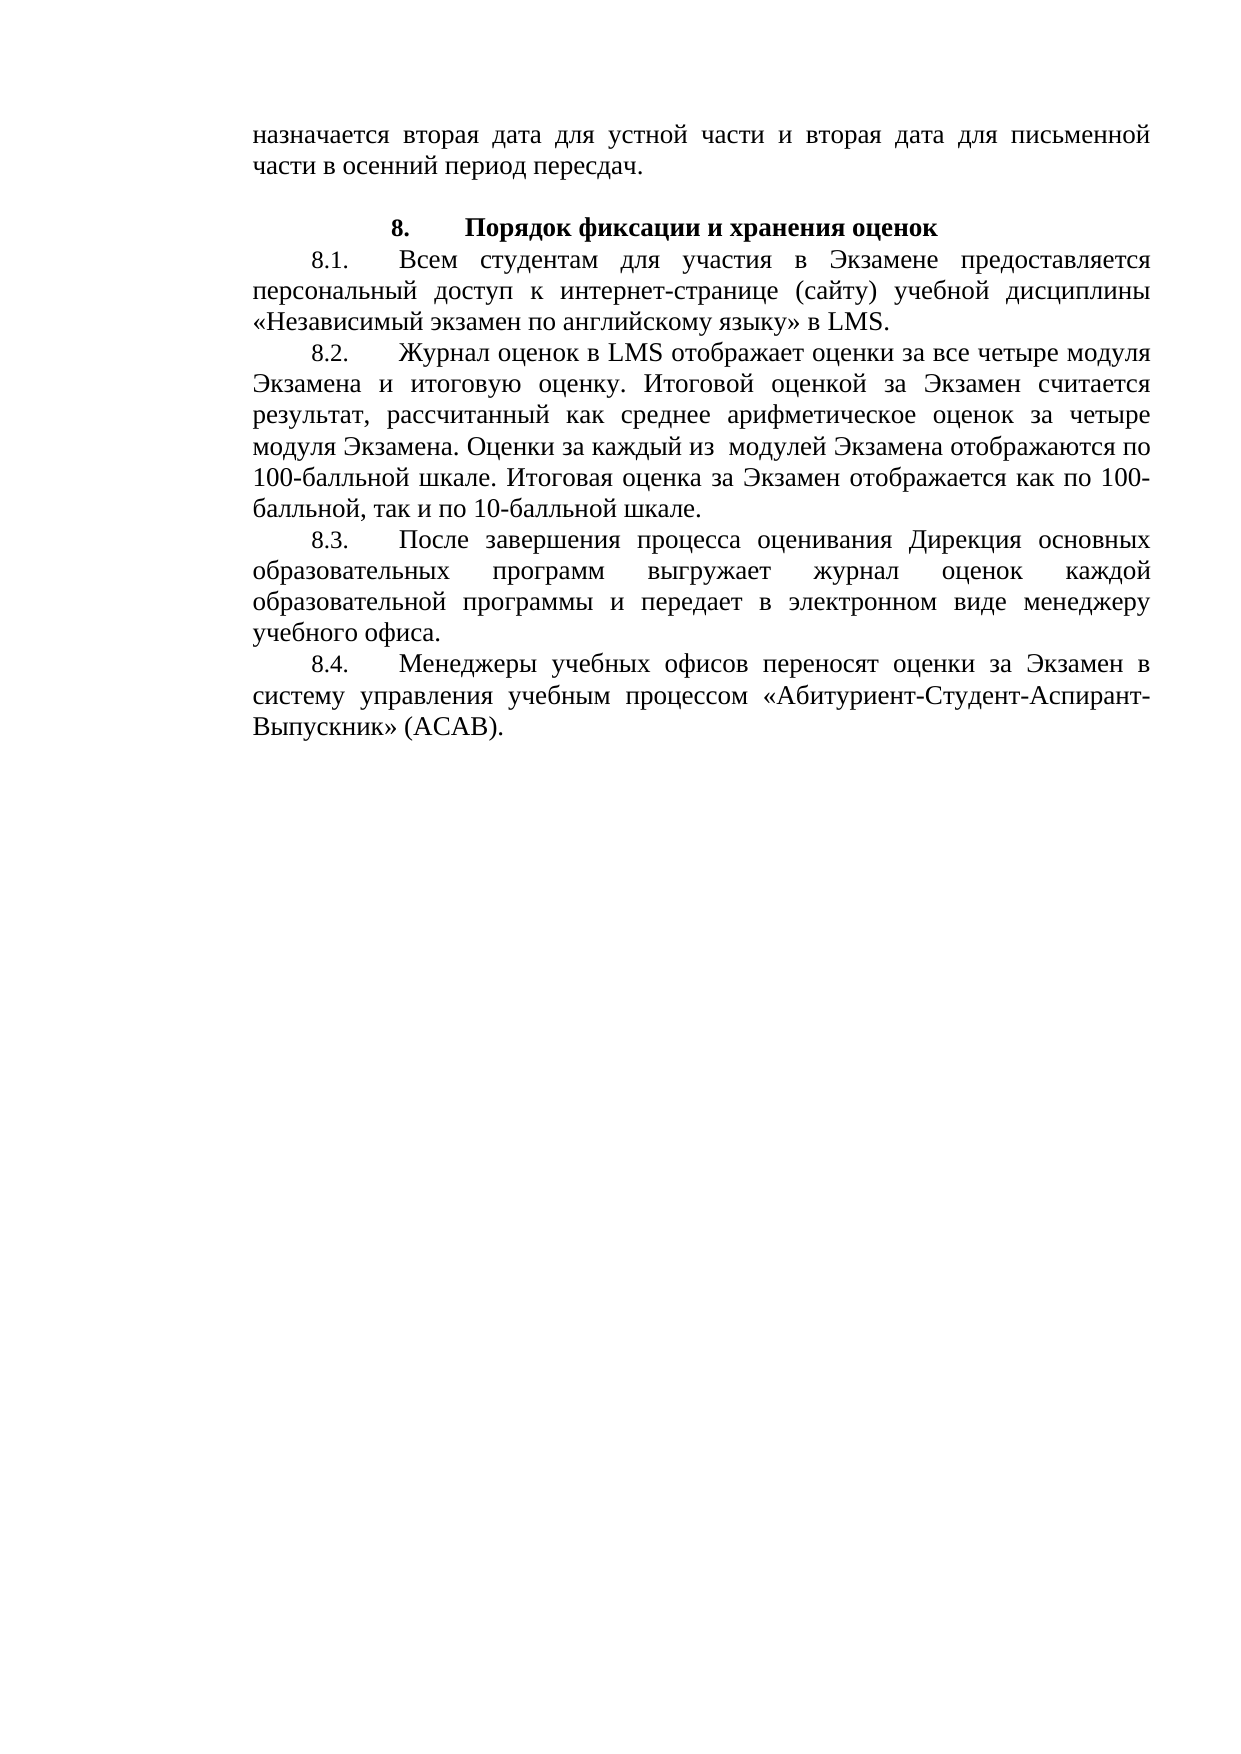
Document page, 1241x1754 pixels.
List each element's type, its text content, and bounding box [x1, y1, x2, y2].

list Менеджеры учебных офисов переносят оценки за Экзамен в систему управления учебным процессом «Абитуриент-Студент-Аспирант-Выпускник» (АСАВ). [252, 648, 1152, 741]
list Журнал оценок в LMS отображает оценки за все четыре модуля Экзамена и итоговую оценку. Итоговой оценкой за Экзамен считается результат, рассчитанный как среднее арифметическое оценок за четыре модуля Экзамена. Оценки за каждый из модулей Экзамена отображаются по 100-балльной шкале. Итоговая оценка за Экзамен отображается как по 100-балльной, так и по 10-балльной шкале. [252, 336, 1152, 523]
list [252, 118, 1152, 180]
list Всем студентам для участия в Экзамене предоставляется персональный доступ к интернет-странице (сайту) учебной дисциплины «Независимый экзамен по английскому языку» в LMS. [252, 243, 1152, 336]
list После завершения процесса оценивания Дирекция основных образовательных программ выгружает журнал оценок каждой образовательной программы и передает в электронном виде менеджеру учебного офиса. [252, 523, 1152, 648]
list Порядок фиксации и хранения оценок [177, 212, 1152, 243]
